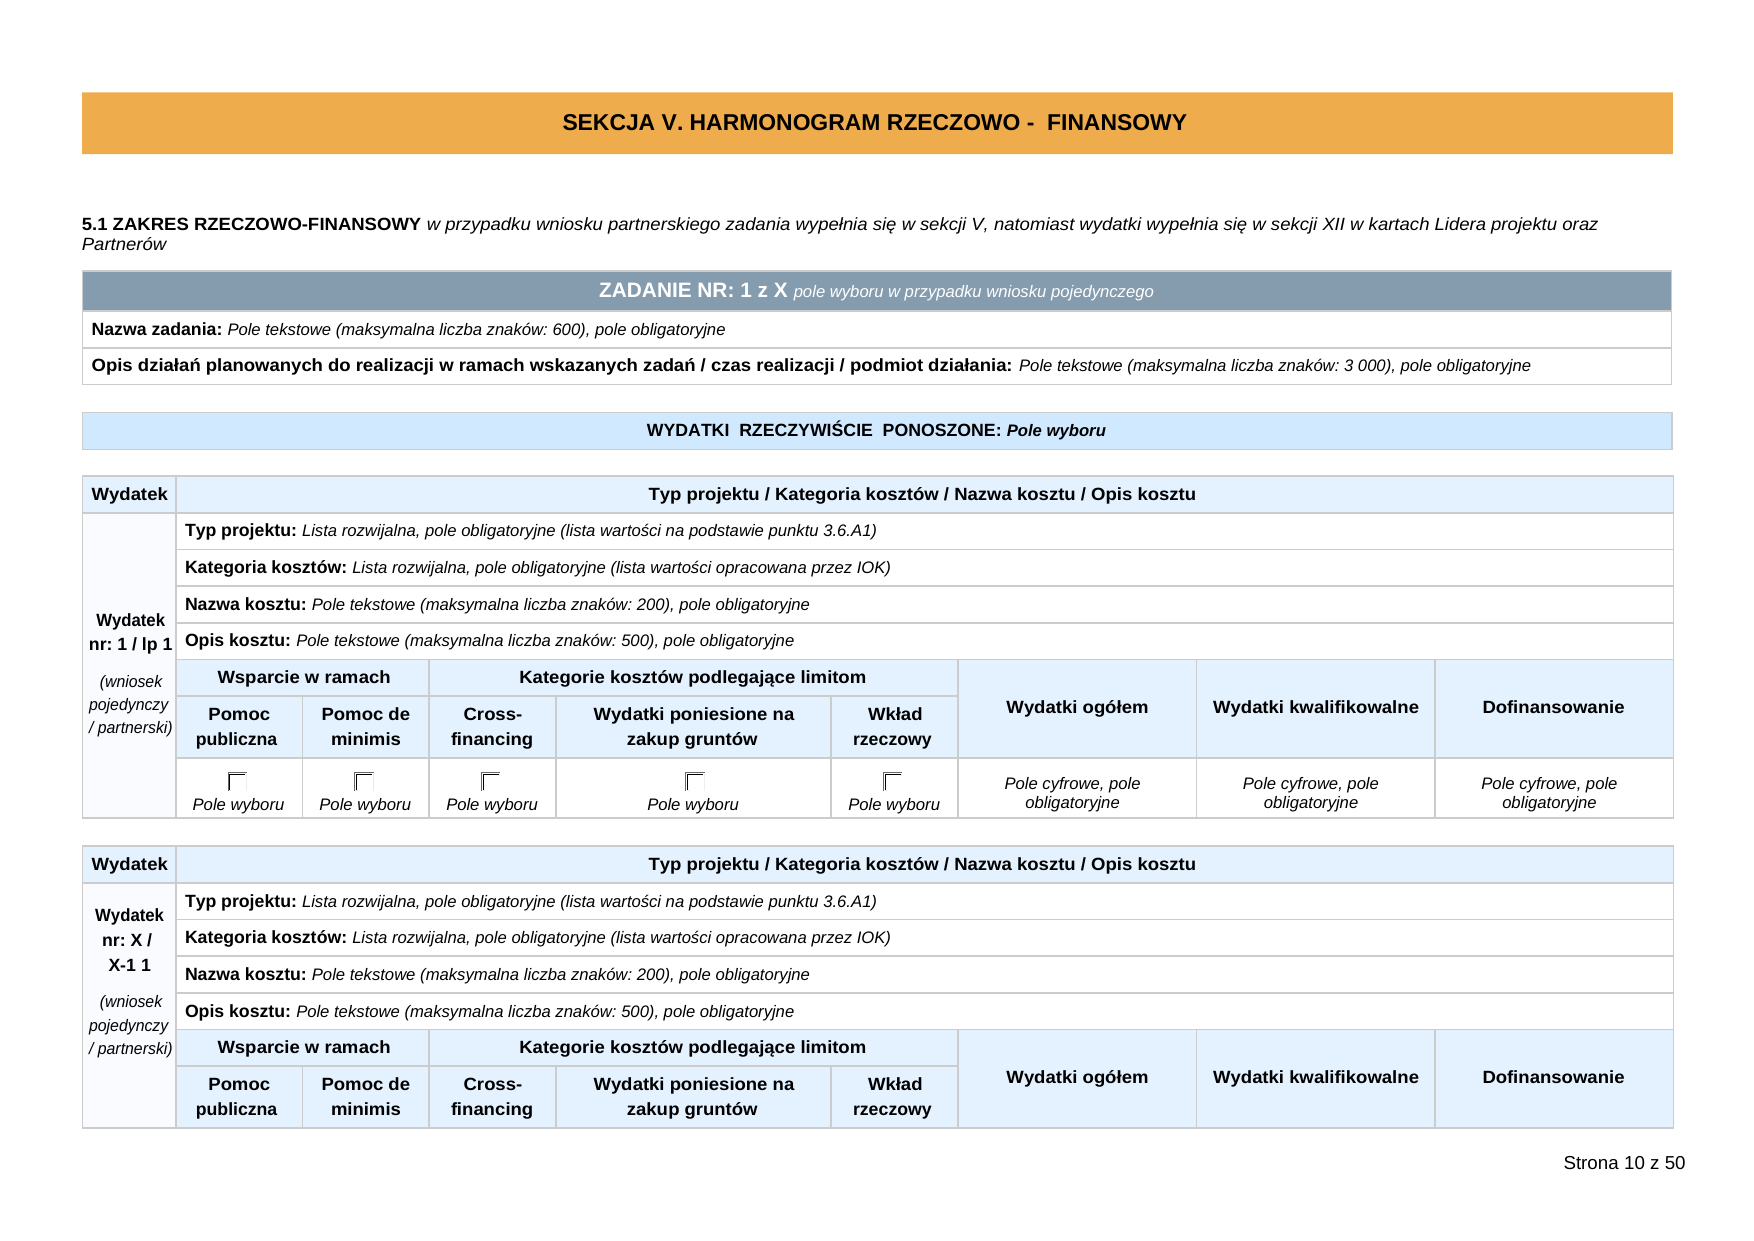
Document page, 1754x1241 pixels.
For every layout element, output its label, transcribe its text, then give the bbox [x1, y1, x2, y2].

table_cell Cross- financing [430, 1067, 555, 1127]
table_cell Wydatki kwalifikowalne [1197, 660, 1434, 757]
table_cell Wydatki ogółem [959, 660, 1196, 757]
table_cell Wkład rzeczowy [832, 697, 957, 757]
table_cell Pole cyfrowe, pole obligatoryjne [1436, 759, 1673, 817]
table_cell Typ projektu: Lista rozwijalna, pole obligatoryjne (lista wartości na podstawie punktu 3.6.A1) [177, 884, 1673, 919]
table_cell Pomoc publiczna [177, 1067, 302, 1127]
table_cell Wydatki ogółem [959, 1030, 1196, 1127]
table_cell Nazwa kosztu: Pole tekstowe (maksymalna liczba znaków: 200), pole obligatoryjne [177, 587, 1673, 622]
table_cell Pole wyboru [430, 759, 555, 817]
table_cell Kategoria kosztów: Lista rozwijalna, pole obligatoryjne (lista wartości opracowana przez IOK) [177, 920, 1673, 955]
table_cell Wydatki poniesione na zakup gruntów [557, 1067, 830, 1127]
table_cell Opis kosztu: Pole tekstowe (maksymalna liczba znaków: 500), pole obligatoryjne [177, 624, 1673, 659]
table_cell Pomoc de minimis [303, 697, 428, 757]
table_cell Wkład rzeczowy [832, 1067, 957, 1127]
table_cell Dofinansowanie [1436, 660, 1673, 757]
table_cell Nazwa kosztu: Pole tekstowe (maksymalna liczba znaków: 200), pole obligatoryjne [177, 957, 1673, 992]
table_cell Kategorie kosztów podlegające limitom [430, 1030, 957, 1065]
table_cell Wsparcie w ramach [177, 1030, 428, 1065]
table_cell Pole wyboru [557, 759, 830, 817]
table_header Typ projektu / Kategoria kosztów / Nazwa kosztu / Opis kosztu [177, 847, 1673, 882]
table_header ZADANIE NR: 1 z X pole wyboru w przypadku wniosku pojedynczego [83, 272, 1671, 310]
table_cell Wydatki kwalifikowalne [1197, 1030, 1434, 1127]
table_cell Pole cyfrowe, pole obligatoryjne [959, 759, 1196, 817]
table_header Wydatek [83, 477, 175, 512]
table_header Wydatek [83, 847, 175, 882]
table_cell Typ projektu: Lista rozwijalna, pole obligatoryjne (lista wartości na podstawie punktu 3.6.A1) [177, 514, 1673, 549]
table_cell Pomoc publiczna [177, 697, 302, 757]
table_cell Nazwa zadania: Pole tekstowe (maksymalna liczba znaków: 600), pole obligatoryjne [83, 312, 1671, 347]
text 5.1 ZAKRES RZECZOWO-FINANSOWY w przypadku wniosku partnerskiego zadania wypełnia się w sekcji V, natomiast wydatki wypełnia się w sekcji XII w kartach Lidera projektu oraz Partnerów [82, 213, 1685, 254]
table_cell Pomoc de minimis [303, 1067, 428, 1127]
table_cell Pole wyboru [177, 759, 302, 817]
table_cell Cross- financing [430, 697, 555, 757]
table_cell Kategoria kosztów: Lista rozwijalna, pole obligatoryjne (lista wartości opracowana przez IOK) [177, 550, 1673, 585]
table_cell Wydatek nr: 1 / lp 1 (wniosek pojedynczy / partnerski) [83, 514, 175, 817]
table_cell Pole wyboru [832, 759, 957, 817]
table_cell Dofinansowanie [1436, 1030, 1673, 1127]
table_cell Pole cyfrowe, pole obligatoryjne [1197, 759, 1434, 817]
table_cell Opis działań planowanych do realizacji w ramach wskazanych zadań / czas realizacji / podmiot działania: Pole tekstowe (maksymalna liczba znaków: 3 000), pole obligatoryjne [83, 349, 1671, 384]
table_cell Kategorie kosztów podlegające limitom [430, 660, 957, 695]
table_cell Wsparcie w ramach [177, 660, 428, 695]
table_cell Opis kosztu: Pole tekstowe (maksymalna liczba znaków: 500), pole obligatoryjne [177, 994, 1673, 1029]
table_header Typ projektu / Kategoria kosztów / Nazwa kosztu / Opis kosztu [177, 477, 1673, 512]
table_cell Wydatek nr: X / X-1 1 (wniosek pojedynczy / partnerski) [83, 884, 175, 1127]
table_cell Pole wyboru [303, 759, 428, 817]
table_cell Wydatki poniesione na zakup gruntów [557, 697, 830, 757]
